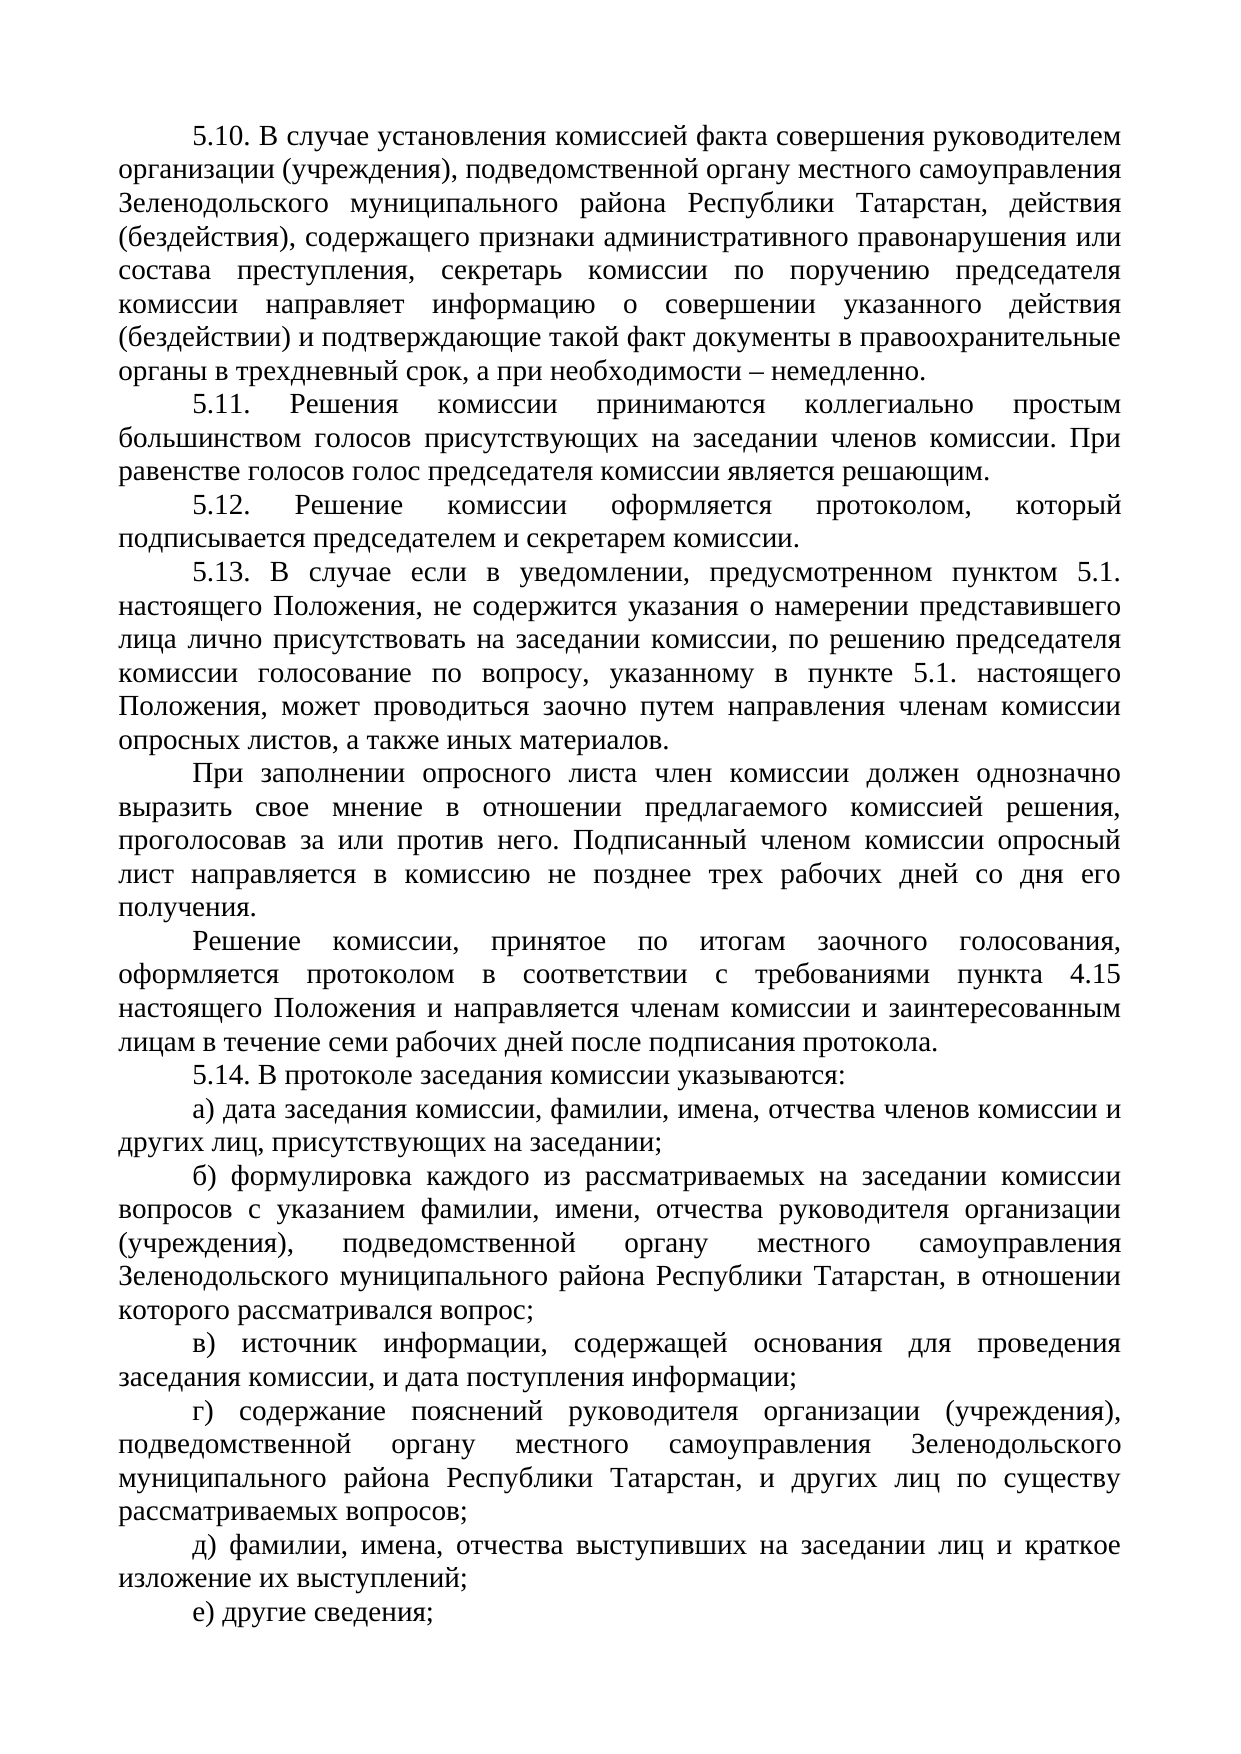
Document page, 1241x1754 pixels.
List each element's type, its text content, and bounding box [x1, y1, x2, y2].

text 5.13. В случае если в уведомлении, предусмотренном пунктом 5.1. настоящего Положения, не содержится указания о намерении представившего лица лично присутствовать на заседании комиссии, по решению председателя комиссии голосование по вопросу, указанному в пункте 5.1. настоящего Положения, может проводиться заочно путем направления членам комиссии опросных листов, а также иных материалов. [118, 554, 1122, 755]
text 5.14. В протоколе заседания комиссии указываются: [118, 1057, 1122, 1091]
text 5.12. Решение комиссии оформляется протоколом, который подписывается председателем и секретарем комиссии. [118, 487, 1122, 554]
text При заполнении опросного листа член комиссии должен однозначно выразить свое мнение в отношении предлагаемого комиссией решения, проголосовав за или против него. Подписанный членом комиссии опросный лист направляется в комиссию не позднее трех рабочих дней со дня его получения. [118, 755, 1122, 923]
text Решение комиссии, принятое по итогам заочного голосования, оформляется протоколом в соответствии с требованиями пункта 4.15 настоящего Положения и направляется членам комиссии и заинтересованным лицам в течение семи рабочих дней после подписания протокола. [118, 923, 1122, 1057]
text а) дата заседания комиссии, фамилии, имена, отчества членов комиссии и других лиц, присутствующих на заседании; [118, 1091, 1122, 1158]
text б) формулировка каждого из рассматриваемых на заседании комиссии вопросов с указанием фамилии, имени, отчества руководителя организации (учреждения), подведомственной органу местного самоуправления Зеленодольского муниципального района Республики Татарстан, в отношении которого рассматривался вопрос; [118, 1158, 1122, 1326]
text 5.11. Решения комиссии принимаются коллегиально простым большинством голосов присутствующих на заседании членов комиссии. При равенстве голосов голос председателя комиссии является решающим. [118, 386, 1122, 487]
text в) источник информации, содержащей основания для проведения заседания комиссии, и дата поступления информации; [118, 1326, 1122, 1393]
text 5.10. В случае установления комиссией факта совершения руководителем организации (учреждения), подведомственной органу местного самоуправления Зеленодольского муниципального района Республики Татарстан, действия (бездействия), содержащего признаки административного правонарушения или состава преступления, секретарь комиссии по поручению председателя комиссии направляет информацию о совершении указанного действия (бездействии) и подтверждающие такой факт документы в правоохранительные органы в трехдневный срок, а при необходимости – немедленно. [118, 118, 1122, 386]
text е) другие сведения; [118, 1594, 1122, 1627]
text д) фамилии, имена, отчества выступивших на заседании лиц и краткое изложение их выступлений; [118, 1527, 1122, 1594]
text г) содержание пояснений руководителя организации (учреждения), подведомственной органу местного самоуправления Зеленодольского муниципального района Республики Татарстан, и других лиц по существу рассматриваемых вопросов; [118, 1393, 1122, 1527]
